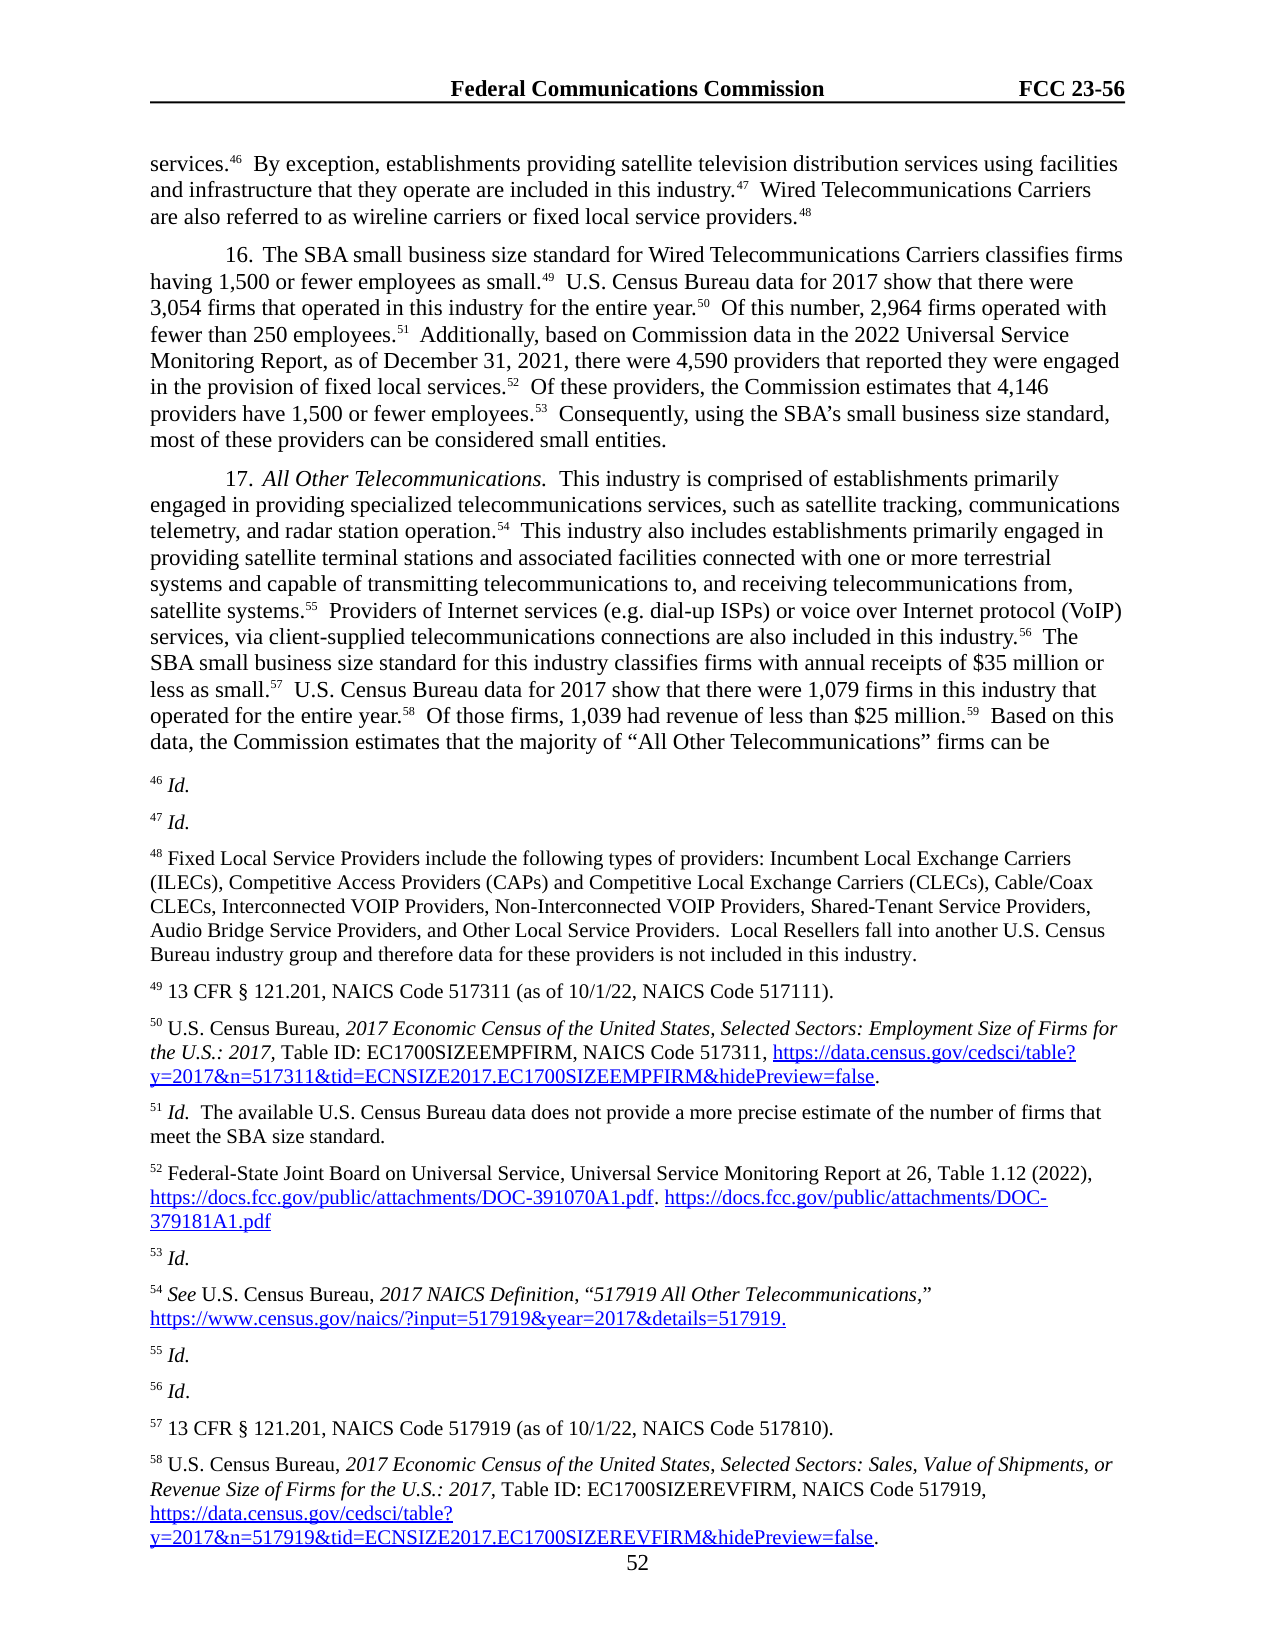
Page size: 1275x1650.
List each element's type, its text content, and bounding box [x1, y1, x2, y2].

text All Other Telecommunications. This industry is comprised of establishments primarily engaged in providing specialized telecommunications services, such as satellite tracking, communications telemetry, and radar station operation. This industry also includes establishments primarily engaged in providing satellite terminal stations and associated facilities connected with one or more terrestrial systems and capable of transmitting telecommunications to, and receiving telecommunications from, satellite systems. Providers of Internet services (e.g. dial-up ISPs) or voice over Internet protocol (VoIP) services, via client-supplied telecommunications connections are also included in this industry. The SBA small business size standard for this industry classifies firms with annual receipts of $35 million or less as small. U.S. Census Bureau data for 2017 show that there were 1,079 firms in this industry that operated for the entire year. Of those firms, 1,039 had revenue of less than $25 million. Based on this data, the Commission estimates that the majority of “All Other Telecommunications” firms can be considered small. [150, 465, 1125, 755]
text Wired Telecommunications Carriers. The U.S. Census Bureau defines this industry as establishments primarily engaged in operating and/or providing access to transmission facilities and infrastructure that they own and/or lease for the transmission of voice, data, text, sound, and video using wired communications networks. Transmission facilities may be based on a single technology or a combination of technologies. Establishments in this industry use the wired telecommunications network facilities that they operate to provide a variety of services, such as wired telephony services, including VoIP services, wired (cable) audio and video programming distribution, and wired broadband Internet services. By exception, establishments providing satellite television distribution services using facilities and infrastructure that they operate are included in this industry. Wired Telecommunications Carriers are also referred to as wireline carriers or fixed local service providers. [150, 150, 1125, 229]
text The SBA small business size standard for Wired Telecommunications Carriers classifies firms having 1,500 or fewer employees as small. U.S. Census Bureau data for 2017 show that there were 3,054 firms that operated in this industry for the entire year. Of this number, 2,964 firms operated with fewer than 250 employees. Additionally, based on Commission data in the 2022 Universal Service Monitoring Report, as of December 31, 2021, there were 4,590 providers that reported they were engaged in the provision of fixed local services. Of these providers, the Commission estimates that 4,146 providers have 1,500 or fewer employees. Consequently, using the SBA’s small business size standard, most of these providers can be considered small entities. [150, 242, 1125, 452]
